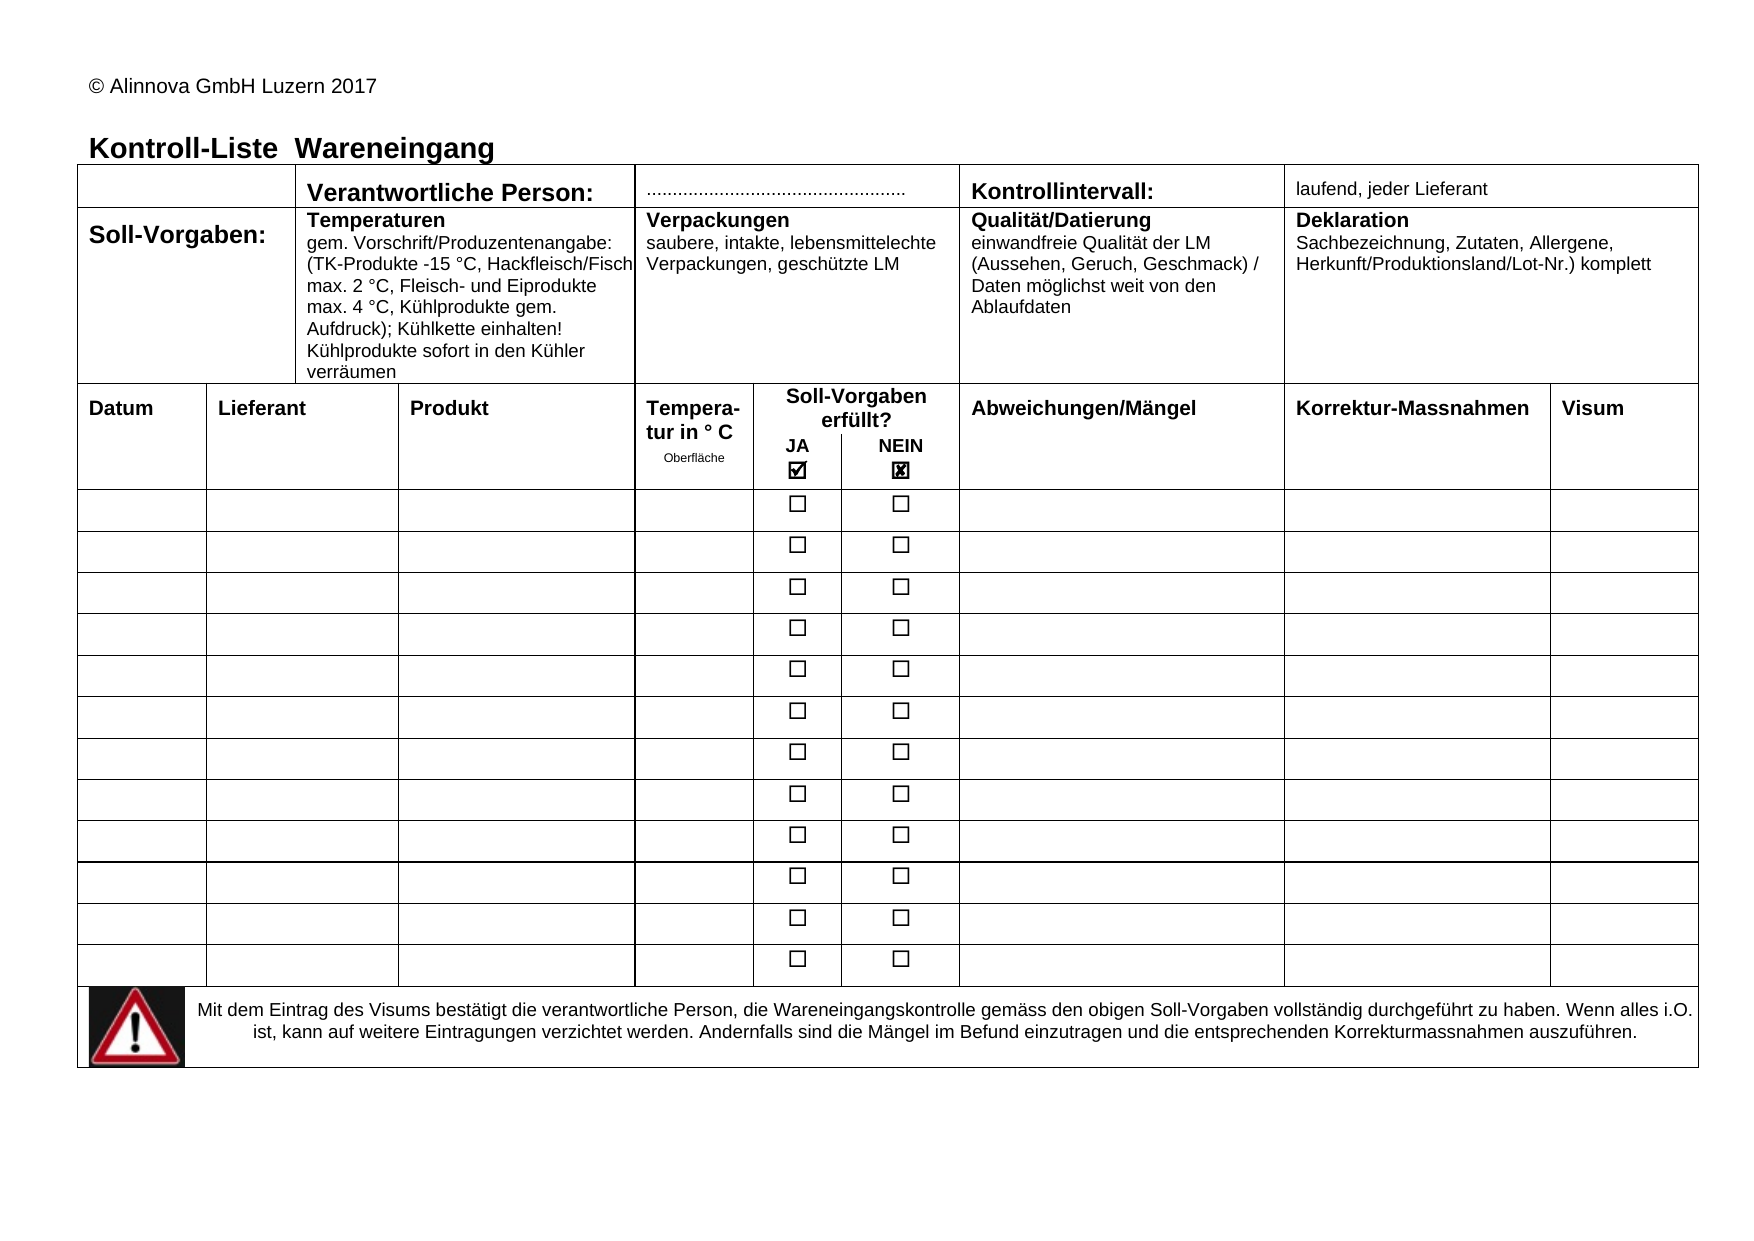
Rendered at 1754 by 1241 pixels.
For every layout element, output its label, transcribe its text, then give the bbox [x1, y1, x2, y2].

table_cell Lieferant [207, 384, 398, 489]
table_cell [1551, 780, 1698, 820]
table_cell [1285, 863, 1550, 903]
table_cell [78, 863, 206, 903]
table_cell [1551, 573, 1698, 613]
table_cell [636, 656, 753, 696]
table_cell [78, 614, 206, 655]
table_cell [1285, 780, 1550, 820]
table_cell [960, 945, 1284, 986]
table_cell [636, 904, 753, 944]
table_cell [636, 697, 753, 737]
table_cell [399, 614, 634, 655]
table_header laufend, jeder Lieferant [1285, 165, 1698, 207]
table_cell [636, 945, 753, 986]
table_cell [78, 821, 206, 861]
table_cell [842, 614, 959, 655]
table_cell [207, 904, 398, 944]
table_cell Produkt [399, 384, 634, 489]
table_cell [636, 532, 753, 572]
table_cell [842, 490, 959, 531]
table_cell JA [754, 434, 841, 489]
table_cell [207, 945, 398, 986]
table_cell [207, 614, 398, 655]
table_cell [207, 821, 398, 861]
table_cell [754, 739, 841, 779]
table_cell [754, 697, 841, 737]
table_header .................................................. [636, 165, 959, 207]
table_cell [636, 821, 753, 861]
table_cell Abweichungen/Mängel [960, 384, 1284, 489]
table_cell [399, 739, 634, 779]
table_cell [78, 739, 206, 779]
table_cell [960, 739, 1284, 779]
table_cell [1285, 490, 1550, 531]
table_cell [399, 532, 634, 572]
table_cell Deklaration Sachbezeichnung, Zutaten, Allergene, Herkunft/Produktionsland/Lot-Nr.) komplett [1285, 208, 1698, 382]
table_cell [842, 573, 959, 613]
table_header [78, 165, 295, 207]
table_cell [842, 532, 959, 572]
table_cell [754, 656, 841, 696]
table_cell [399, 697, 634, 737]
table_cell Datum [78, 384, 206, 489]
table_cell [636, 739, 753, 779]
table_cell [399, 863, 634, 903]
table_cell [207, 532, 398, 572]
table_cell [960, 863, 1284, 903]
table_cell [1285, 739, 1550, 779]
table_cell [636, 573, 753, 613]
table_cell [1285, 945, 1550, 986]
table_cell [1551, 739, 1698, 779]
table_cell [754, 780, 841, 820]
table_cell [1551, 945, 1698, 986]
table_cell [399, 780, 634, 820]
table_header Kontrollintervall: [960, 165, 1284, 207]
table_cell Korrektur-Massnahmen [1285, 384, 1550, 489]
table_cell [1551, 656, 1698, 696]
table_cell [1551, 821, 1698, 861]
table_cell Verpackungen saubere, intakte, lebensmittelechte Verpackungen, geschützte LM [636, 208, 959, 382]
table_cell [754, 490, 841, 531]
table_cell [78, 532, 206, 572]
table_cell [399, 904, 634, 944]
table_cell Mit dem Eintrag des Visums bestätigt die verantwortliche Person, die Wareneingangskontrolle gemäss den obigen Soll-Vorgaben vollständig durchgeführt zu haben. Wenn alles i.O. ist, kann auf weitere Eintragungen verzichtet werden. Andernfalls sind die Mängel im Befund einzutragen und die entsprechenden Korrekturmassnahmen auszuführen. [192, 987, 1698, 1067]
table_cell [754, 904, 841, 944]
table_cell [754, 945, 841, 986]
table_cell [78, 780, 206, 820]
table_cell [636, 614, 753, 655]
table_cell [207, 780, 398, 820]
table_cell [842, 945, 959, 986]
table_cell [1551, 863, 1698, 903]
table_cell [1551, 490, 1698, 531]
table_cell [842, 821, 959, 861]
subtitle Kontroll-Liste Wareneingang [89, 131, 1606, 164]
table_cell Visum [1551, 384, 1698, 489]
table_cell [960, 532, 1284, 572]
table_cell [207, 573, 398, 613]
table_cell [1285, 904, 1550, 944]
table_cell [207, 656, 398, 696]
table_cell NEIN [842, 434, 959, 489]
table_cell [960, 573, 1284, 613]
table_cell [842, 904, 959, 944]
table_cell [842, 780, 959, 820]
table_cell [1551, 904, 1698, 944]
table_cell [960, 904, 1284, 944]
table_cell [960, 656, 1284, 696]
table_cell [207, 697, 398, 737]
table_header Verantwortliche Person: [296, 165, 634, 207]
table_cell [636, 863, 753, 903]
table_cell [636, 780, 753, 820]
table_cell [1285, 697, 1550, 737]
table_cell [842, 656, 959, 696]
table_cell [960, 780, 1284, 820]
table_cell [399, 656, 634, 696]
table_cell [399, 573, 634, 613]
table_cell [1285, 614, 1550, 655]
table_cell [842, 863, 959, 903]
table_cell [754, 614, 841, 655]
table_cell [842, 697, 959, 737]
table_cell [636, 490, 753, 531]
table_cell [207, 490, 398, 531]
table_cell [1285, 532, 1550, 572]
table_cell [185, 987, 192, 1067]
table_cell [399, 821, 634, 861]
table_cell Tempera-tur in ° C Oberfläche [636, 384, 753, 489]
table_cell [960, 697, 1284, 737]
table_cell [1551, 532, 1698, 572]
table_cell [754, 863, 841, 903]
table_cell [1285, 821, 1550, 861]
table_cell [78, 987, 88, 1067]
table_cell [207, 863, 398, 903]
table_cell [960, 490, 1284, 531]
table_cell [960, 614, 1284, 655]
table_cell Temperaturen gem. Vorschrift/Produzentenangabe: (TK-Produkte -15 °C, Hackfleisch/Fisch max. 2 °C, Fleisch- und Eiprodukte max. 4 °C, Kühlprodukte gem. Aufdruck); Kühlkette einhalten! Kühlprodukte sofort in den Kühler verräumen [296, 208, 634, 382]
table_cell [960, 821, 1284, 861]
table_cell [842, 739, 959, 779]
table_cell [78, 490, 206, 531]
table_cell [78, 573, 206, 613]
table_cell [399, 945, 634, 986]
picture [88, 986, 185, 1067]
table_cell [754, 532, 841, 572]
table_cell [78, 697, 206, 737]
table_cell [207, 739, 398, 779]
table_cell [754, 821, 841, 861]
table_cell [399, 490, 634, 531]
table_cell [78, 904, 206, 944]
table_cell Soll-Vorgaben erfüllt? [754, 384, 959, 434]
table_cell [78, 656, 206, 696]
table_cell Soll-Vorgaben: [78, 208, 295, 382]
table_cell [1285, 656, 1550, 696]
table_cell [1285, 573, 1550, 613]
table_cell [1551, 697, 1698, 737]
table_cell [78, 945, 206, 986]
table_cell [1551, 614, 1698, 655]
table_cell Qualität/Datierung einwandfreie Qualität der LM (Aussehen, Geruch, Geschmack) / Daten möglichst weit von den Ablaufdaten [960, 208, 1284, 382]
table_cell [754, 573, 841, 613]
